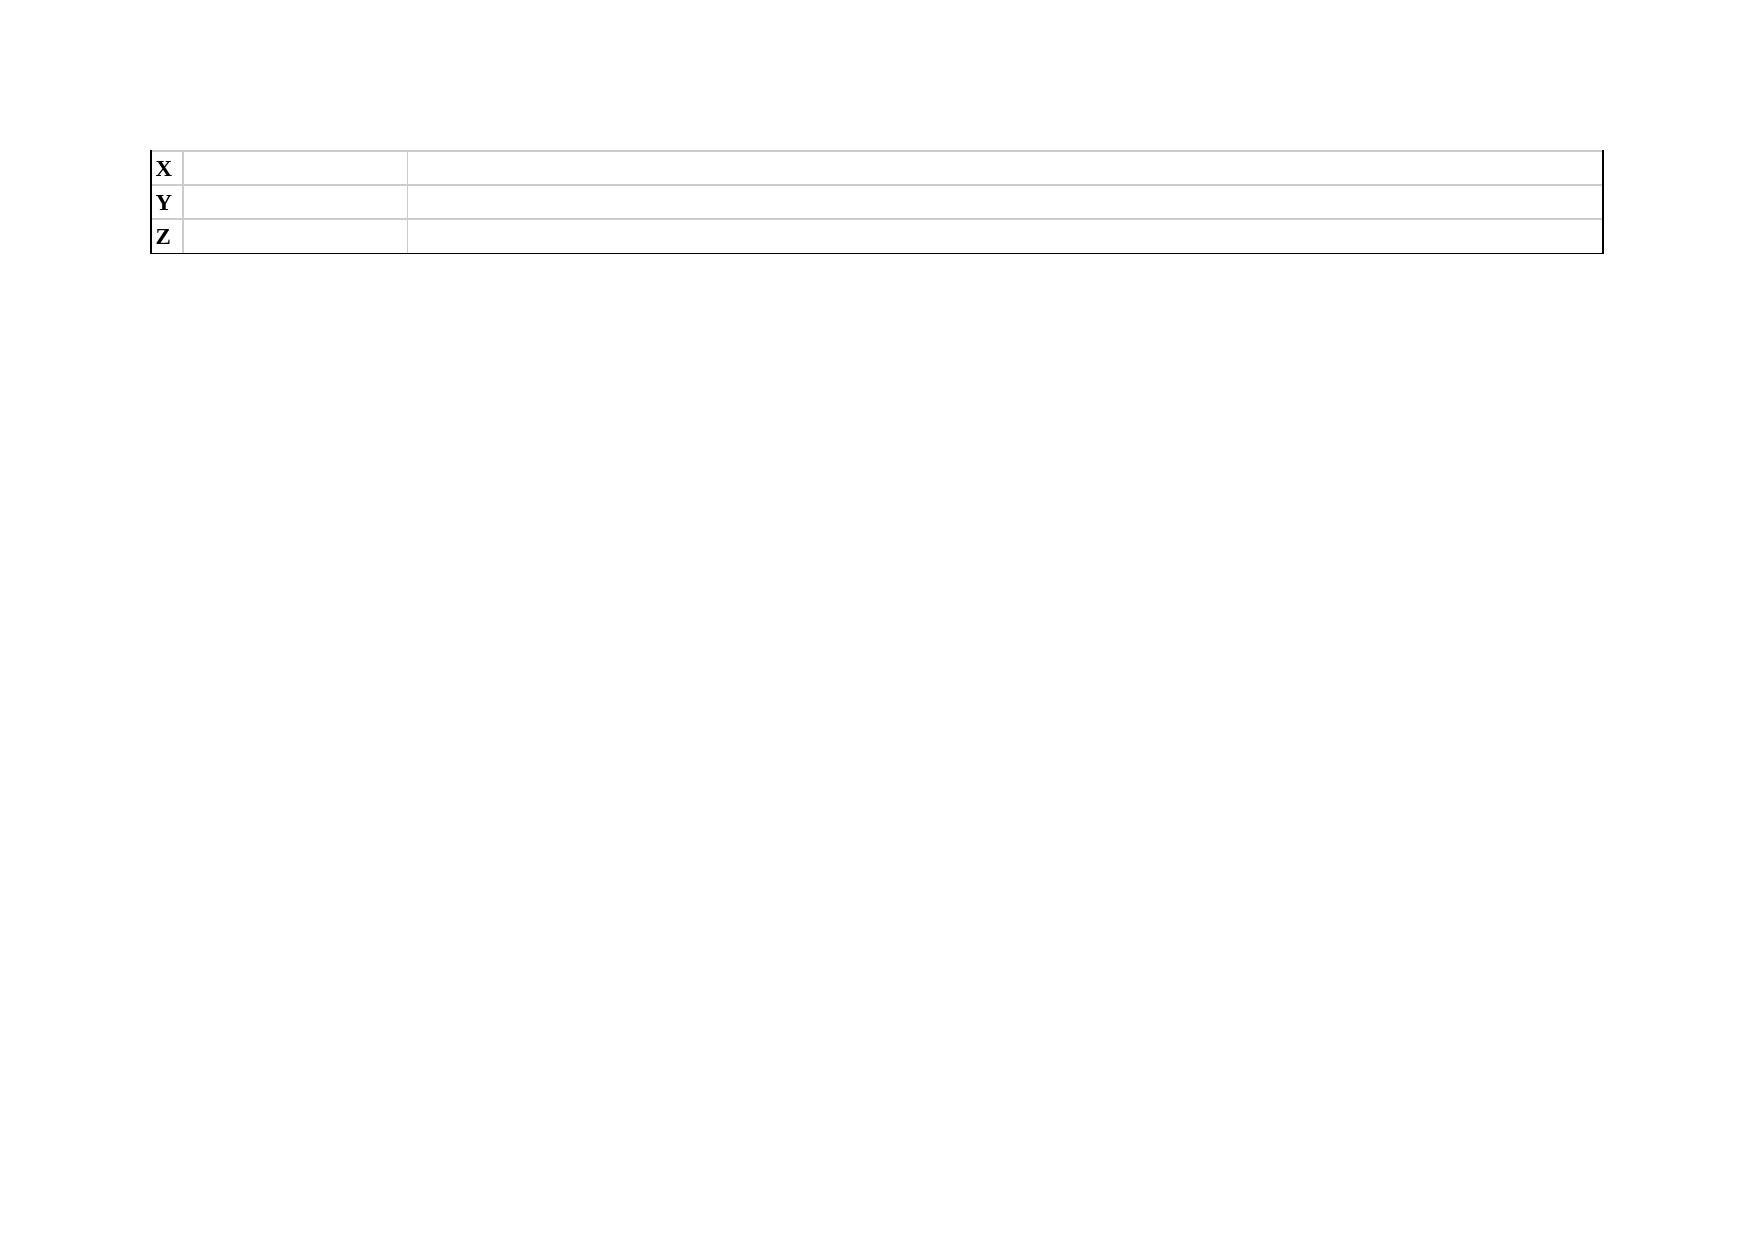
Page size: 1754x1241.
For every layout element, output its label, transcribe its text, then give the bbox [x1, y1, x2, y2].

table_cell Y [152, 186, 182, 218]
table_cell X [152, 152, 182, 184]
table_cell [408, 186, 1602, 218]
table_cell [408, 220, 1602, 252]
table_cell [408, 152, 1602, 184]
table_cell [184, 152, 407, 184]
table_cell [184, 220, 407, 252]
table_cell [184, 186, 407, 218]
table_cell Z [152, 220, 182, 252]
